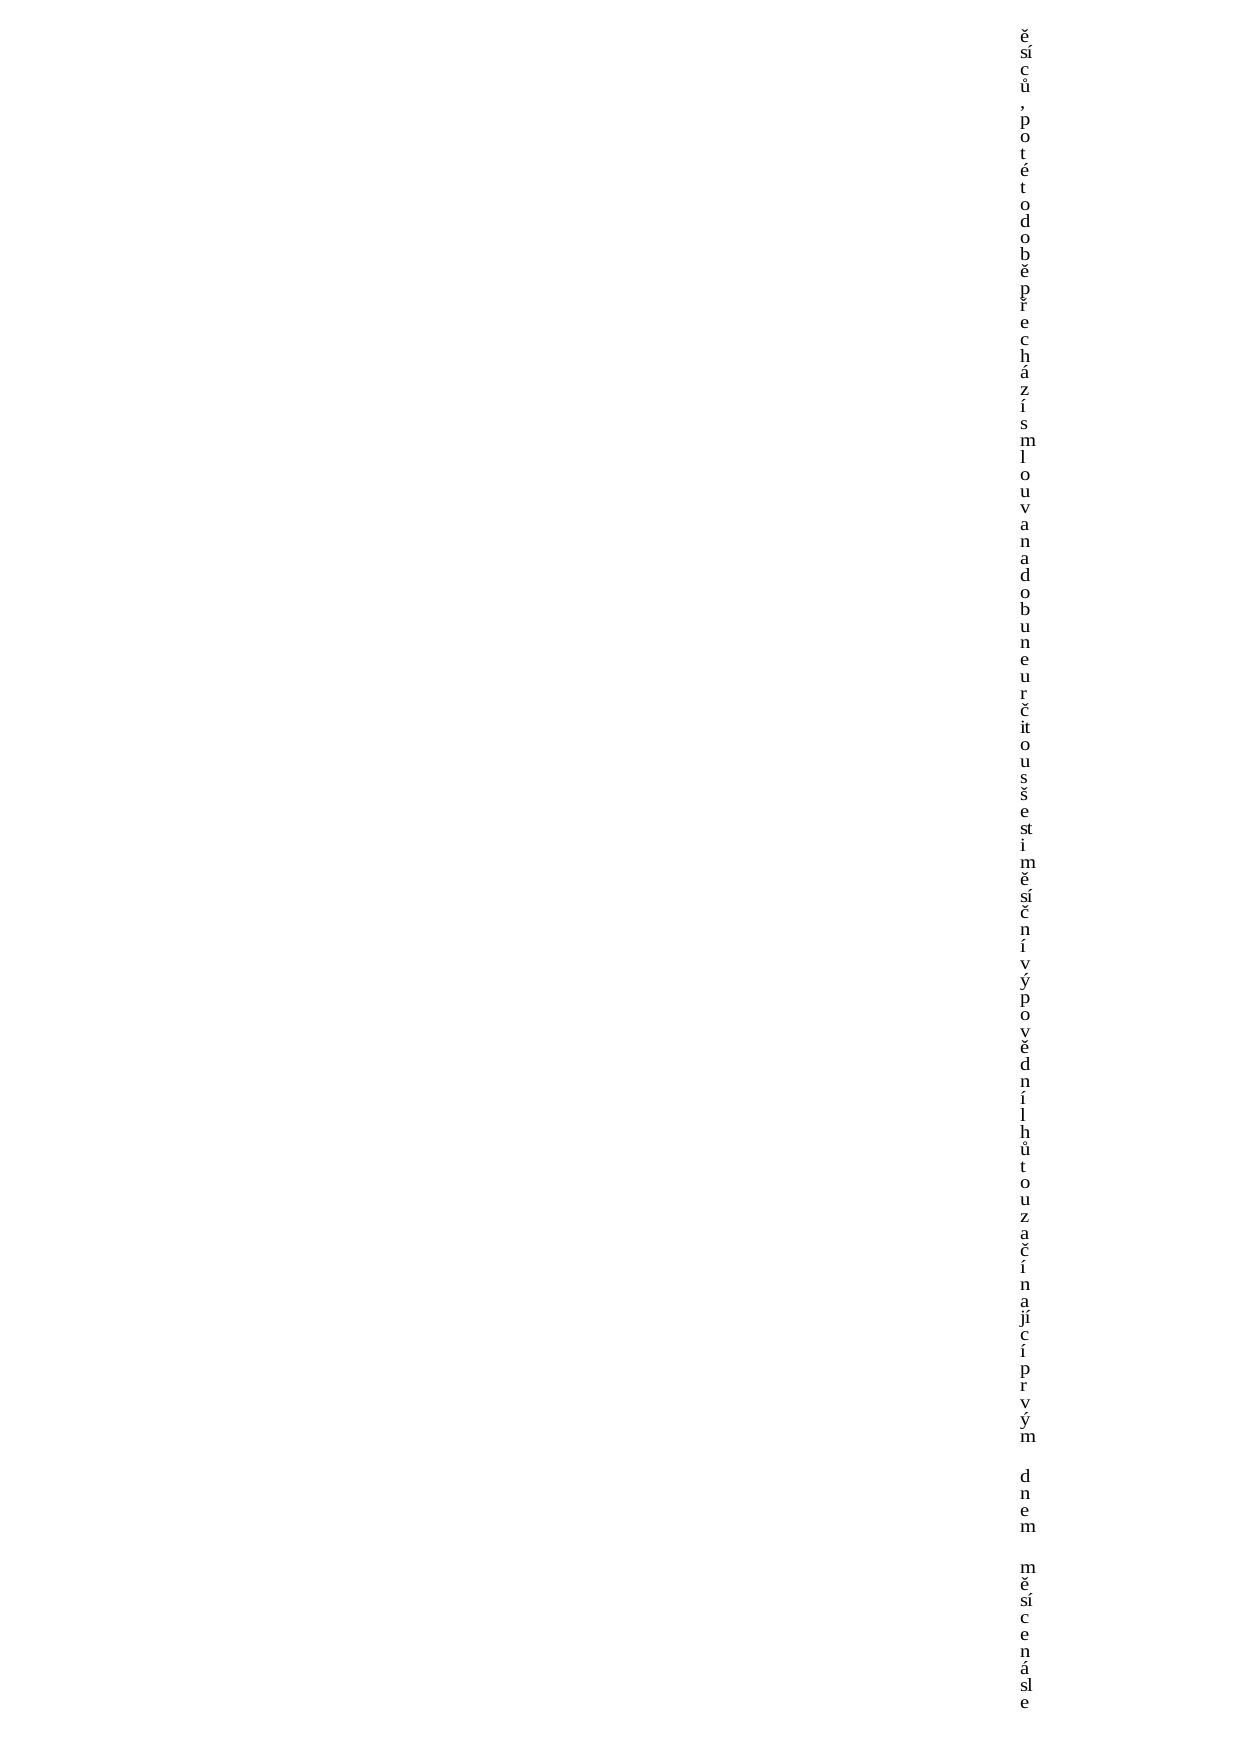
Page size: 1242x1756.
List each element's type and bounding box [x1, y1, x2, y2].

text [1020, 29, 1033, 1712]
